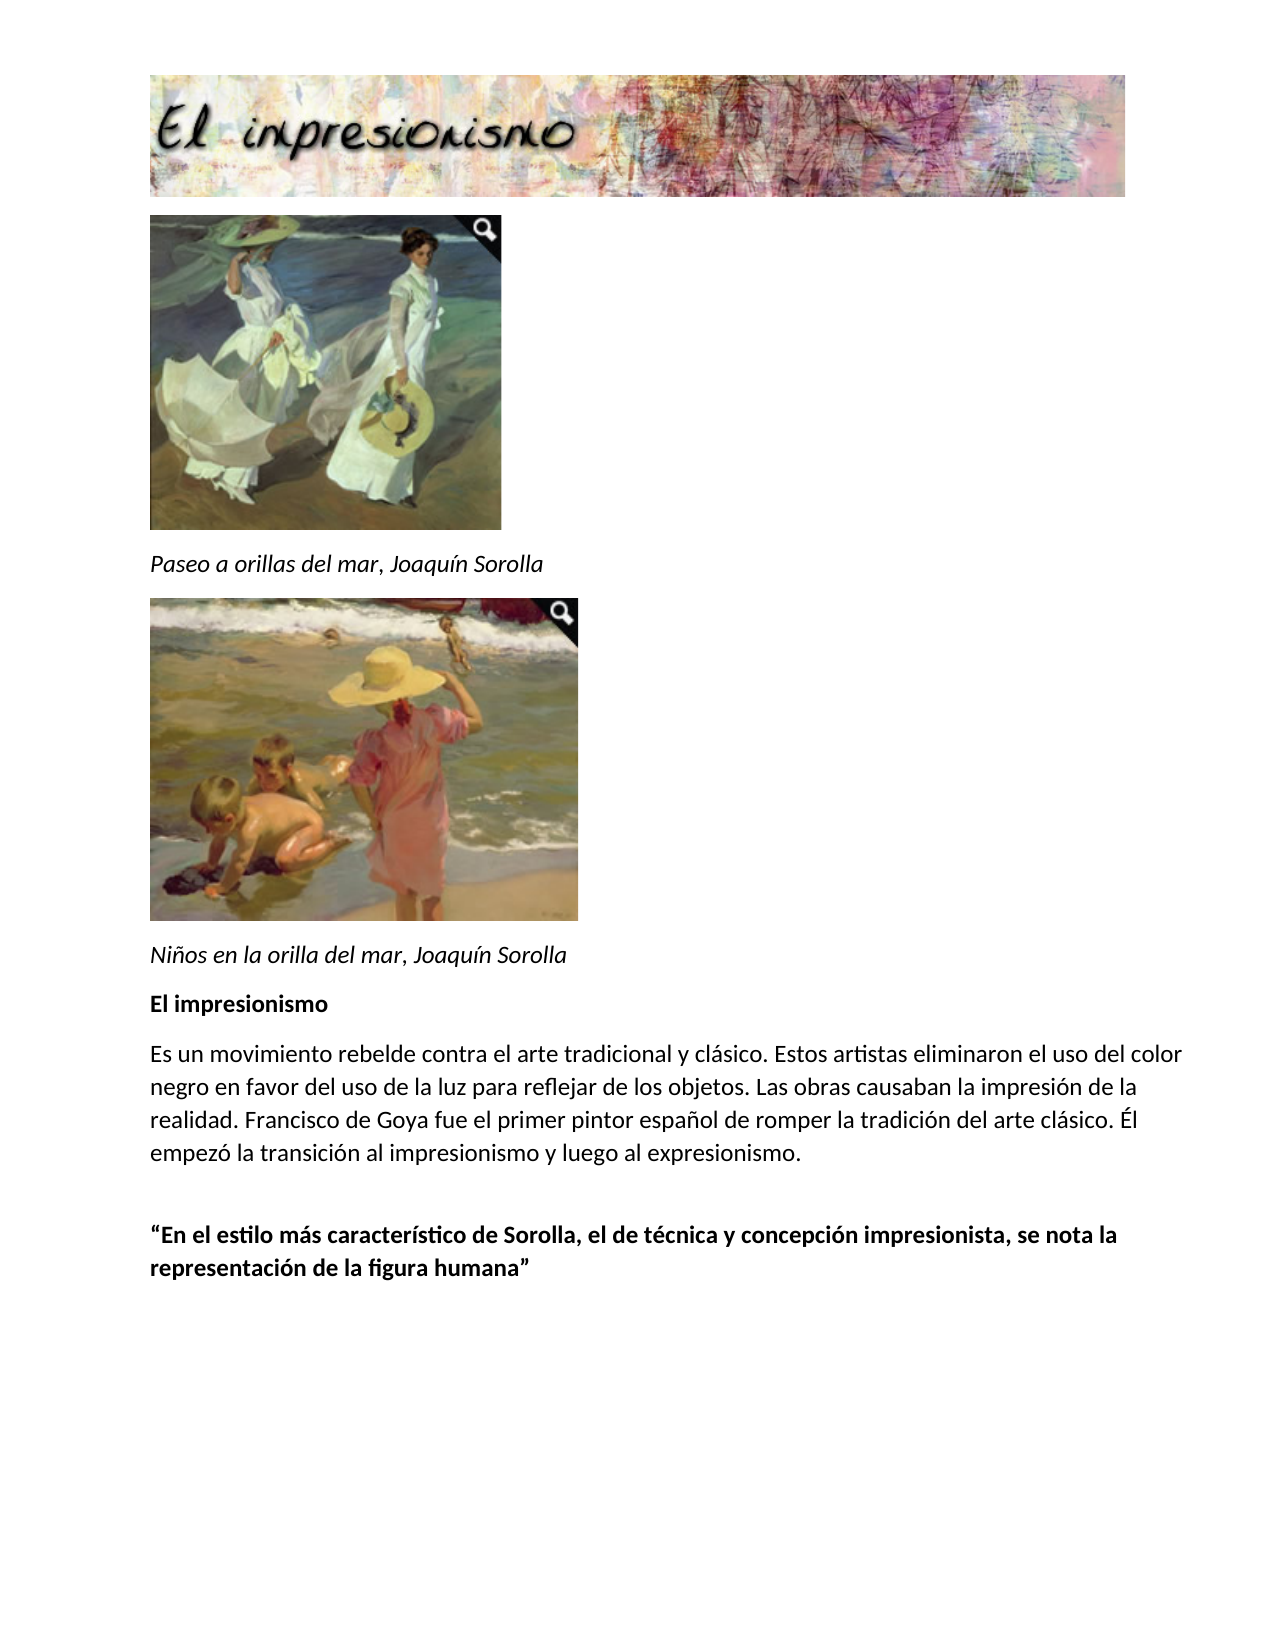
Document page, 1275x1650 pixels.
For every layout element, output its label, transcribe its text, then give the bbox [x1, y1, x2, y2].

picture [150, 598, 579, 921]
text Es un movimiento rebelde contra el arte tradicional y clásico. Estos artistas eliminaron el uso del color negro en favor del uso de la luz para reflejar de los objetos. Las obras causaban la impresión de la realidad. Francisco de Goya fue el primer pintor español de romper la tradición del arte clásico. Él empezó la transición al impresionismo y luego al expresionismo. [150, 1038, 1200, 1167]
text Niños en la orilla del mar, Joaquín Sorolla [150, 939, 1200, 969]
text Paseo a orillas del mar, Joaquín Sorolla [150, 549, 1200, 579]
picture [150, 75, 1125, 197]
picture [150, 215, 502, 530]
text “En el estilo más característico de Sorolla, el de técnica y concepción impresionista, se nota la representación de la figura humana” [150, 1186, 1200, 1283]
text El impresionismo [150, 988, 1200, 1019]
